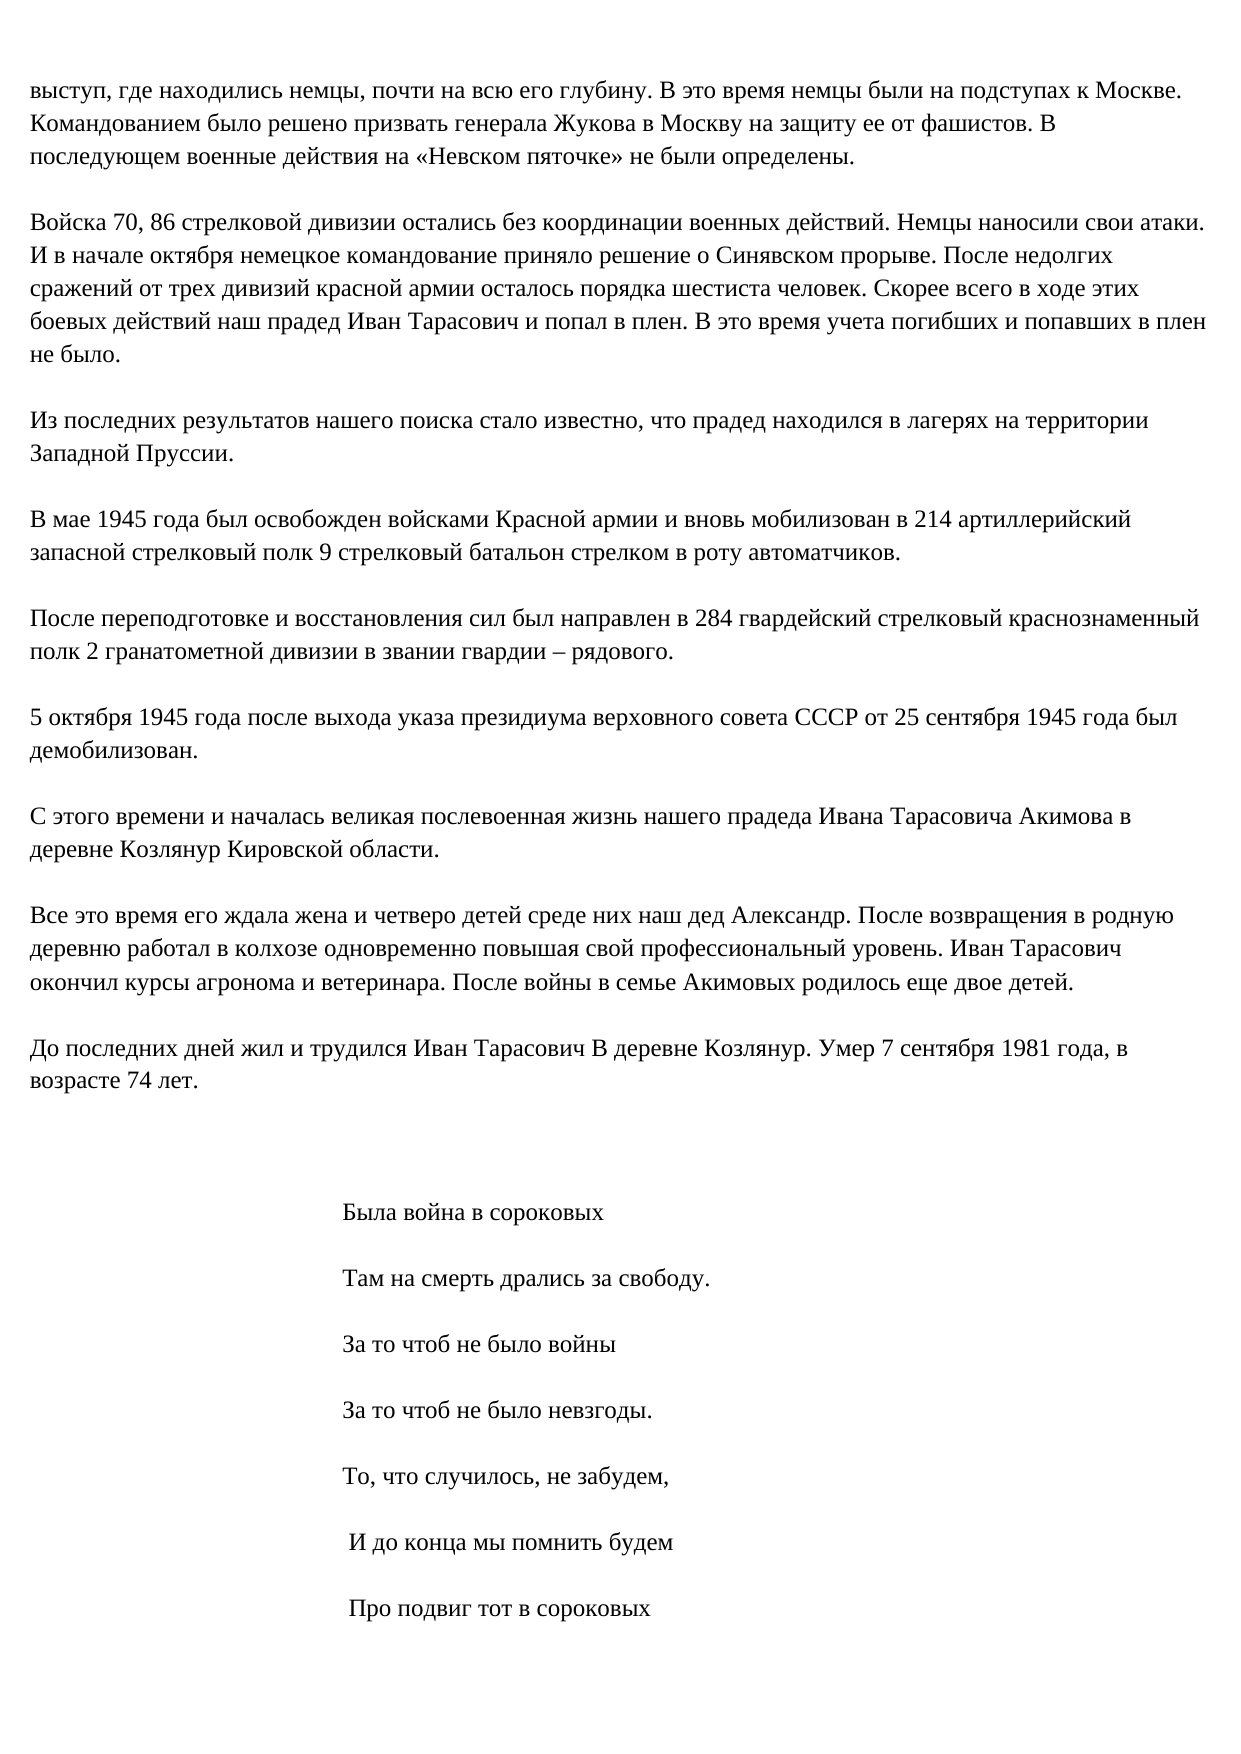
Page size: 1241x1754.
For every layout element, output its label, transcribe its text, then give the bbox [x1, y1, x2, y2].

text Все это время его ждала жена и четверо детей среде них наш дед Александр. После возвращения в родную деревню работал в колхозе одновременно повышая свой профессиональный уровень. Иван Тарасович окончил курсы агронома и ветеринара. После войны в семье Акимовых родилось еще двое детей. [29, 901, 1211, 995]
text За то чтоб не было войны [29, 1329, 1211, 1358]
text 5 октября 1945 года после выхода указа президиума верховного совета СССР от 25 сентября 1945 года был демобилизован. [29, 702, 1211, 764]
text В мае 1945 года был освобожден войсками Красной армии и вновь мобилизован в 214 артиллерийский запасной стрелковый полк 9 стрелковый батальон стрелком в роту автоматчиков. [29, 504, 1211, 566]
text Была война в сороковых [29, 1197, 1211, 1226]
text До последних дней жил и трудился Иван Тарасович В деревне Козлянур. Умер 7 сентября 1981 года, в возрасте 74 лет. [29, 1033, 1211, 1094]
text Из последних результатов нашего поиска стало известно, что прадед находился в лагерях на территории Западной Пруссии. [29, 405, 1211, 467]
text То, что случилось, не забудем, [29, 1461, 1211, 1490]
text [29, 75, 1211, 170]
text За то чтоб не было невзгоды. [29, 1395, 1211, 1424]
text С этого времени и началась великая послевоенная жизнь нашего прадеда Ивана Тарасовича Акимова в деревне Козлянур Кировской области. [29, 801, 1211, 863]
text Там на смерть дрались за свободу. [29, 1263, 1211, 1292]
text И до конца мы помнить будем [29, 1527, 1211, 1556]
text Про подвиг тот в сороковых [29, 1593, 1211, 1622]
text Войска 70, 86 стрелковой дивизии остались без координации военных действий. Немцы наносили свои атаки. И в начале октября немецкое командование приняло решение о Синявском прорыве. После недолгих сражений от трех дивизий красной армии осталось порядка шестиста человек. Скорее всего в ходе этих боевых действий наш прадед Иван Тарасович и попал в плен. В это время учета погибших и попавших в плен не было. [29, 207, 1211, 368]
text После переподготовке и восстановления сил был направлен в 284 гвардейский стрелковый краснознаменный полк 2 гранатометной дивизии в звании гвардии – рядового. [29, 603, 1211, 665]
